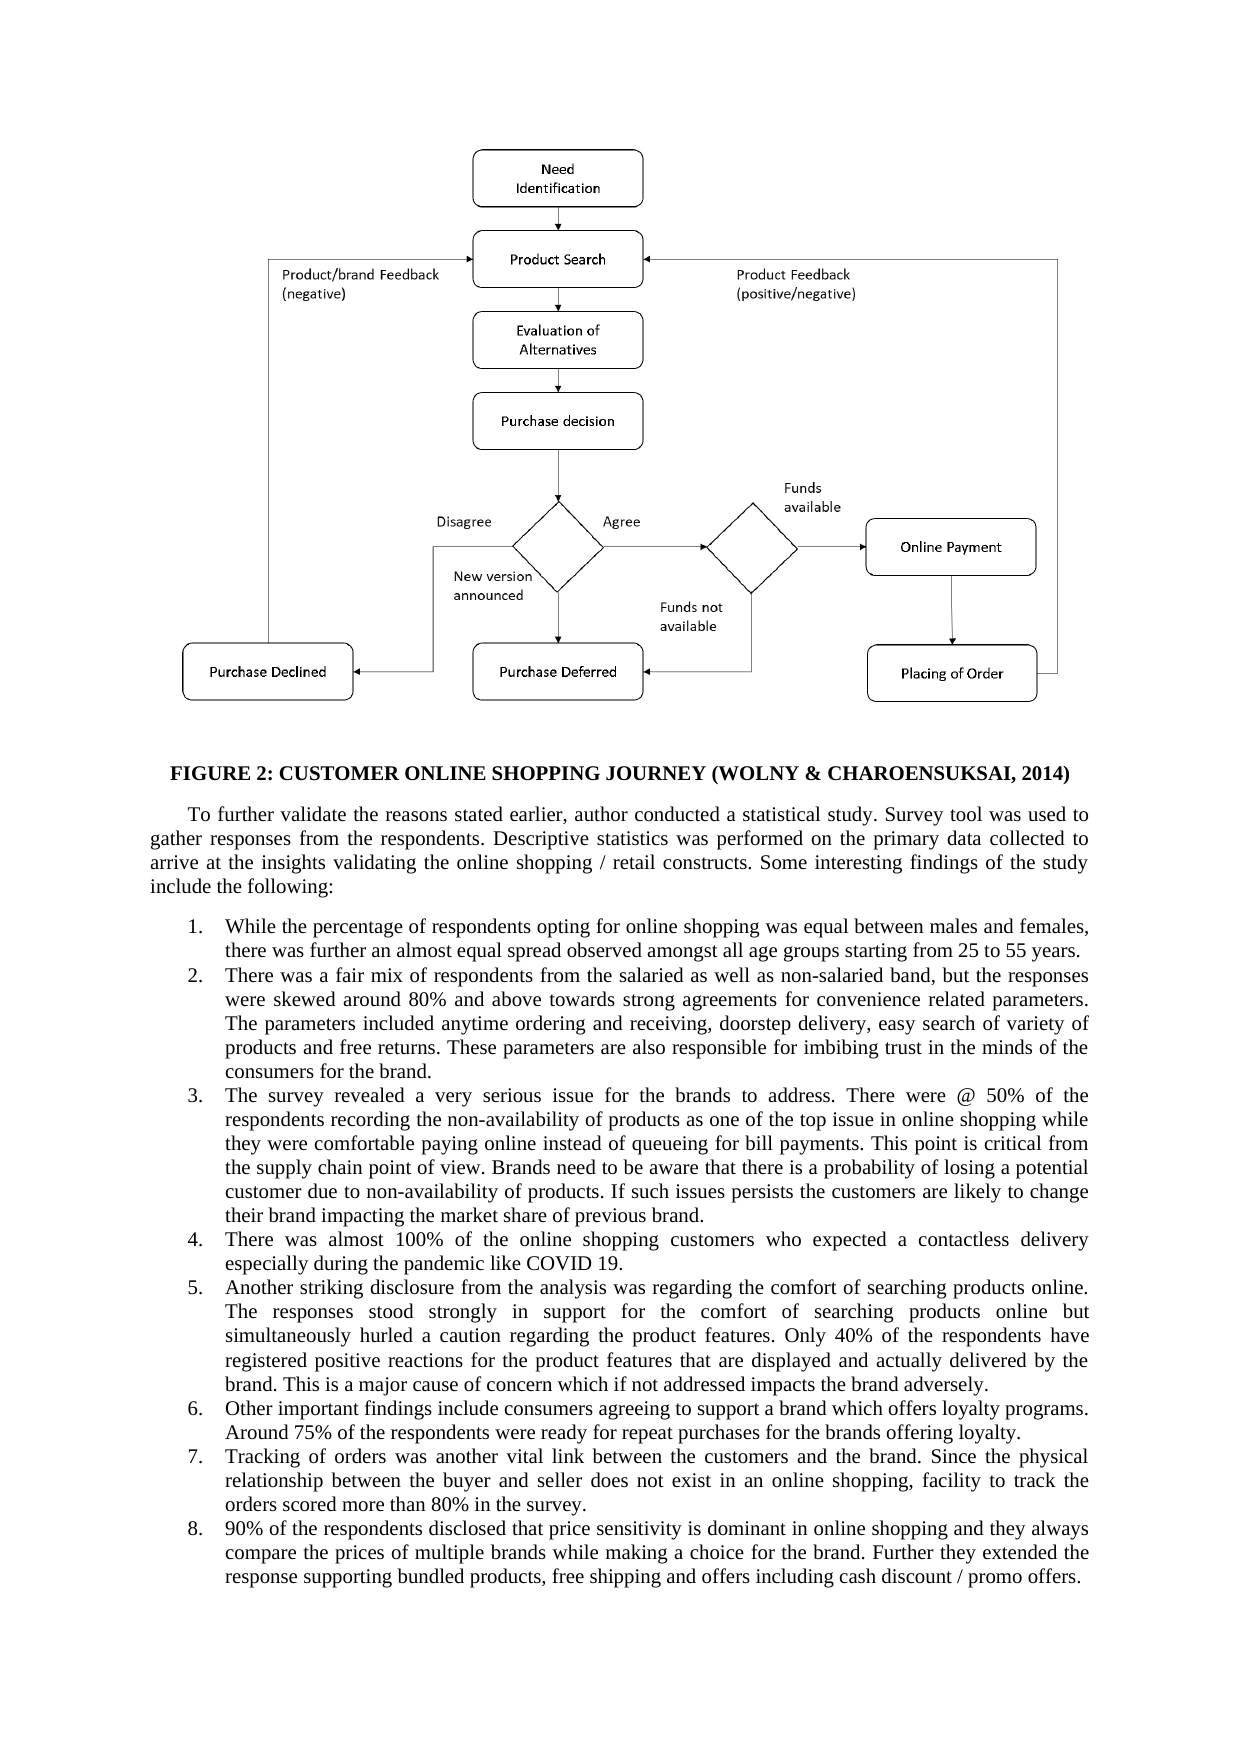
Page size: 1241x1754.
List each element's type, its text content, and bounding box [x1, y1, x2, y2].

list There was almost 100% of the online shopping customers who expected a contactless delivery especially during the pandemic like COVID 19. [187, 1227, 1090, 1275]
text To further validate the reasons stated earlier, author conducted a statistical study. Survey tool was used to gather responses from the respondents. Descriptive statistics was performed on the primary data collected to arrive at the insights validating the online shopping / retail constructs. Some interesting findings of the study include the following: [150, 801, 1090, 898]
list There was a fair mix of respondents from the salaried as well as non-salaried band, but the responses were skewed around 80% and above towards strong agreements for convenience related parameters. The parameters included anytime ordering and receiving, doorstep delivery, easy search of variety of products and free returns. These parameters are also responsible for imbibing trust in the minds of the consumers for the brand. [187, 962, 1090, 1083]
text Figure 2: Customer online shopping journey (Wolny & Charoensuksai, 2014) [150, 761, 1090, 785]
list The survey revealed a very serious issue for the brands to address. There were @ 50% of the respondents recording the non-availability of products as one of the top issue in online shopping while they were comfortable paying online instead of queueing for bill payments. This point is critical from the supply chain point of view. Brands need to be aware that there is a probability of losing a potential customer due to non-availability of products. If such issues persists the customers are likely to change their brand impacting the market share of previous brand. [187, 1083, 1090, 1227]
list Another striking disclosure from the analysis was regarding the comfort of searching products online. The responses stood strongly in support for the comfort of searching products online but simultaneously hurled a caution regarding the product features. Only 40% of the respondents have registered positive reactions for the product features that are displayed and actually delivered by the brand. This is a major cause of concern which if not addressed impacts the brand adversely. [187, 1275, 1090, 1396]
list While the percentage of respondents opting for online shopping was equal between males and females, there was further an almost equal spread observed amongst all age groups starting from 25 to 55 years. [187, 914, 1090, 962]
list Other important findings include consumers agreeing to support a brand which offers loyalty programs. Around 75% of the respondents were ready for repeat purchases for the brands offering loyalty. [187, 1396, 1090, 1444]
list 90% of the respondents disclosed that price sensitivity is dominant in online shopping and they always compare the prices of multiple brands while making a choice for the brand. Further they extended the response supporting bundled products, free shipping and offers including cash discount / promo offers. [187, 1516, 1090, 1588]
list Tracking of orders was another vital link between the customers and the brand. Since the physical relationship between the buyer and seller does not exist in an online shopping, facility to track the orders scored more than 80% in the survey. [187, 1444, 1090, 1516]
